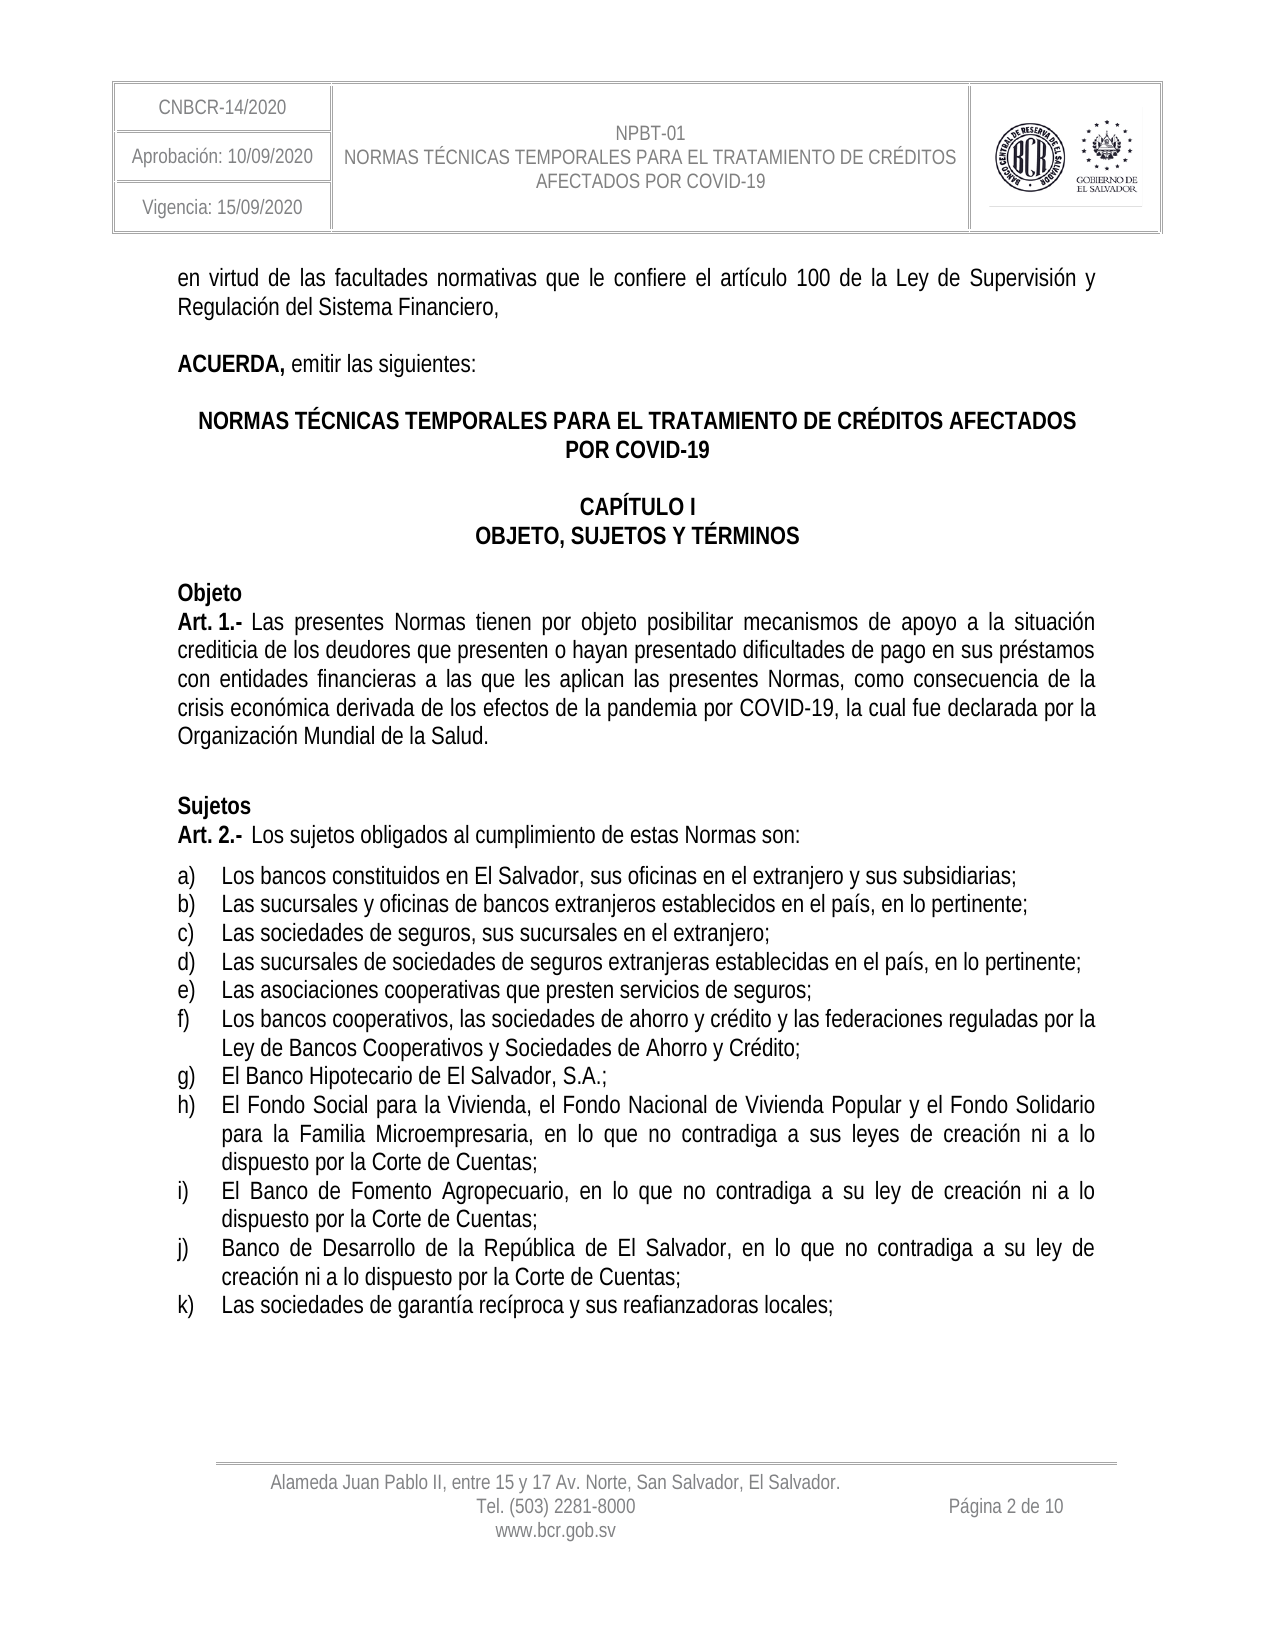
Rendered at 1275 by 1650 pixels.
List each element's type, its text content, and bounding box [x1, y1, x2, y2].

text en virtud de las facultades normativas que le confiere el artículo 100 de la Ley de Supervisión y Regulación del Sistema Financiero, [177, 263, 1098, 320]
list Las presentes Normas tienen por objeto posibilitar mecanismos de apoyo a la situación crediticia de los deudores que presenten o hayan presentado dificultades de pago en sus préstamos con entidades financieras a las que les aplican las presentes Normas, como consecuencia de la crisis económica derivada de los efectos de la pandemia por COVID-19, la cual fue declarada por la Organización Mundial de la Salud. [177, 607, 1098, 750]
list El Fondo Social para la Vivienda, el Fondo Nacional de Vivienda Popular y el Fondo Solidario para la Familia Microempresaria, en lo que no contradiga a sus leyes de creación ni a lo dispuesto por la Corte de Cuentas; [177, 1090, 1098, 1176]
list Los sujetos obligados al cumplimiento de estas Normas son: [177, 819, 1098, 848]
list El Banco Hipotecario de El Salvador, S.A.; [177, 1061, 1098, 1090]
text Objeto [177, 578, 1098, 607]
picture [989, 107, 1143, 207]
text ACUERDA, emitir las siguientes: [177, 349, 1098, 377]
list Los bancos constituidos en El Salvador, sus oficinas en el extranjero y sus subsidiarias; [177, 861, 1098, 889]
list Los bancos cooperativos, las sociedades de ahorro y crédito y las federaciones reguladas por la Ley de Bancos Cooperativos y Sociedades de Ahorro y Crédito; [177, 1004, 1098, 1061]
list Banco de Desarrollo de la República de El Salvador, en lo que no contradiga a su ley de creación ni a lo dispuesto por la Corte de Cuentas; [177, 1233, 1098, 1290]
text CAPÍTULO I [177, 492, 1098, 521]
list Las sucursales y oficinas de bancos extranjeros establecidos en el país, en lo pertinente; [177, 889, 1098, 918]
text NORMAS TÉCNICAS TEMPORALES PARA EL TRATAMIENTO DE CRÉDITOS AFECTADOS POR COVID-19 [177, 406, 1098, 463]
list Las sucursales de sociedades de seguros extranjeras establecidas en el país, en lo pertinente; [177, 947, 1098, 975]
text OBJETO, SUJETOS Y TÉRMINOS [177, 521, 1098, 549]
list Sujetos [177, 791, 1098, 819]
list Las sociedades de garantía recíproca y sus reafianzadoras locales; [177, 1290, 1098, 1319]
list El Banco de Fomento Agropecuario, en lo que no contradiga a su ley de creación ni a lo dispuesto por la Corte de Cuentas; [177, 1176, 1098, 1233]
list Las asociaciones cooperativas que presten servicios de seguros; [177, 975, 1098, 1004]
list Las sociedades de seguros, sus sucursales en el extranjero; [177, 918, 1098, 947]
